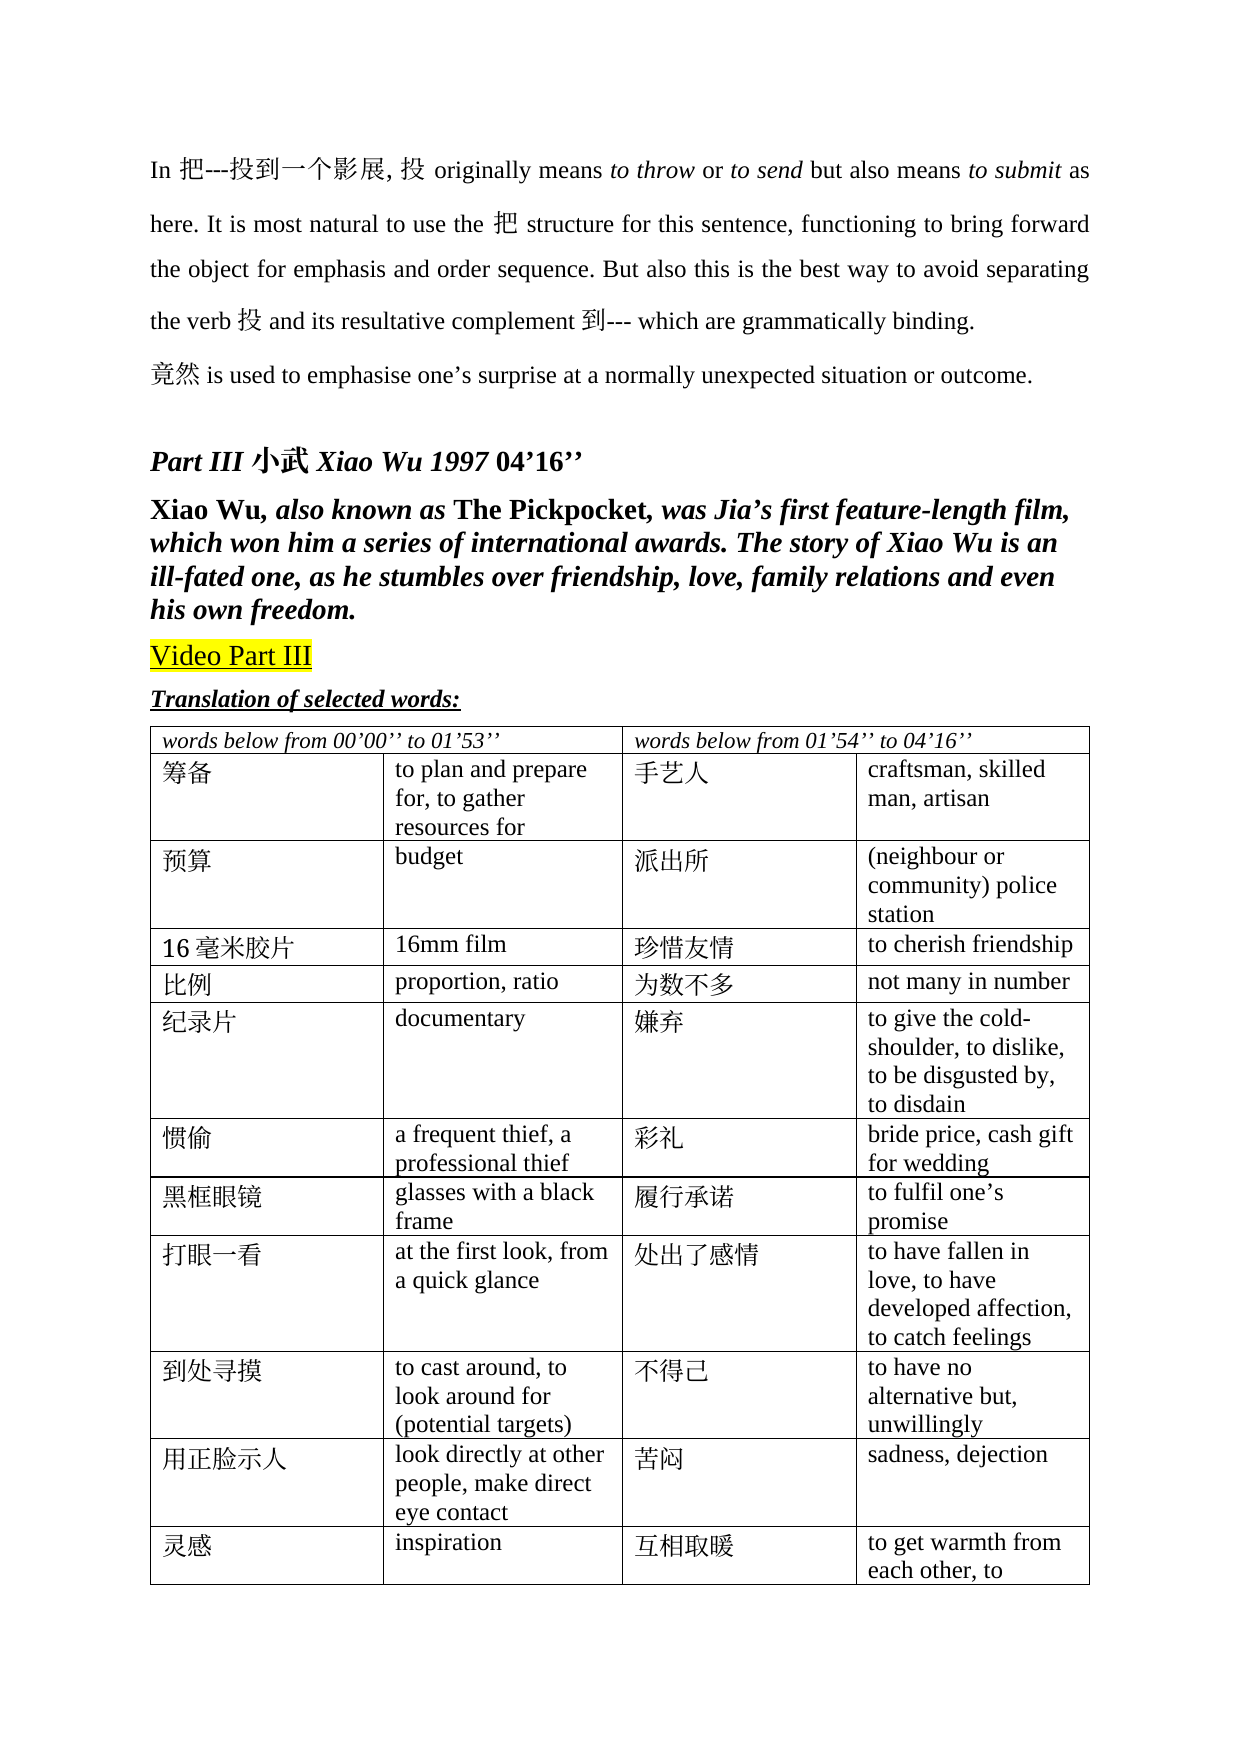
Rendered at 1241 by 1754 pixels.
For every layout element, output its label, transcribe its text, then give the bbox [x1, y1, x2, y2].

table_cell to cast around, to look around for (potential targets) [384, 1352, 622, 1438]
table_cell 用正脸示人 [151, 1439, 383, 1526]
table_cell not many in number [857, 966, 1089, 1002]
table_cell sadness, dejection [857, 1439, 1089, 1526]
table_cell (neighbour or community) police station [857, 841, 1089, 928]
table_cell to have fallen in love, to have developed affection, to catch feelings [857, 1236, 1089, 1351]
table_cell bride price, cash gift for wedding [857, 1119, 1089, 1176]
table_cell 嫌弃 [623, 1003, 856, 1118]
table_cell glasses with a black frame [384, 1178, 622, 1235]
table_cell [857, 1527, 1089, 1584]
table_cell 黑框眼镜 [151, 1178, 383, 1235]
table_cell to give the cold-shoulder, to dislike, to be disgusted by, to disdain [857, 1003, 1089, 1118]
table_cell 预算 [151, 841, 383, 928]
table_cell 苦闷 [623, 1439, 856, 1526]
table_cell 珍惜友情 [623, 929, 856, 965]
table_cell look directly at other people, make direct eye contact [384, 1439, 622, 1526]
table_cell at the first look, from a quick glance [384, 1236, 622, 1351]
text Translation of selected words: [150, 684, 1090, 713]
table_cell 手艺人 [623, 754, 856, 840]
table_cell 纪录片 [151, 1003, 383, 1118]
table_cell inspiration [384, 1527, 622, 1584]
table_cell to cherish friendship [857, 929, 1089, 965]
table_cell 互相取暖 [623, 1527, 856, 1584]
text In 把---投到一个影展, 投 originally means to throw or to send but also means to submit as here. It is most natural to use the 把 structure for this sentence, functioning to bring forward the object for emphasis and order sequence. But also this is the best way to avoid separating the verb 投 and its resultative complement 到--- which are grammatically binding. [150, 150, 1090, 337]
table_cell 16mm film [384, 929, 622, 965]
text Part III 小武 Xiao Wu 1997 04’16’’ [150, 437, 1090, 479]
table_cell proportion, ratio [384, 966, 622, 1002]
table_cell to have no alternative but, unwillingly [857, 1352, 1089, 1438]
table_cell documentary [384, 1003, 622, 1118]
table_cell 彩礼 [623, 1119, 856, 1176]
table_cell to fulfil one’s promise [857, 1178, 1089, 1235]
table_cell to plan and prepare for, to gather resources for [384, 754, 622, 840]
table_cell 到处寻摸 [151, 1352, 383, 1438]
table_cell 为数不多 [623, 966, 856, 1002]
table_cell 16毫米胶片 [151, 929, 383, 965]
table_cell 筹备 [151, 754, 383, 840]
table_cell 处出了感情 [623, 1236, 856, 1351]
table_cell 不得己 [623, 1352, 856, 1438]
table_header words below from 01’54’’ to 04’16’’ [623, 727, 1089, 753]
table_cell 打眼一看 [151, 1236, 383, 1351]
table_header words below from 00’00’’ to 01’53’’ [151, 727, 622, 753]
text Video Part III [150, 638, 1090, 672]
text 竟然 is used to emphasise one’s surprise at a normally unexpected situation or outcome. [150, 355, 1090, 391]
table_cell budget [384, 841, 622, 928]
table_cell 惯偷 [151, 1119, 383, 1176]
table_cell 派出所 [623, 841, 856, 928]
text Xiao Wu, also known as The Pickpocket, was Jia’s first feature-length film, which won him a series of international awards. The story of Xiao Wu is an ill-fated one, as he stumbles over friendship, love, family relations and even his own freedom. [150, 492, 1090, 626]
table_cell a frequent thief, a professional thief [384, 1119, 622, 1176]
table_cell craftsman, skilled man, artisan [857, 754, 1089, 840]
table_cell 履行承诺 [623, 1178, 856, 1235]
table_cell 比例 [151, 966, 383, 1002]
table_cell 灵感 [151, 1527, 383, 1584]
